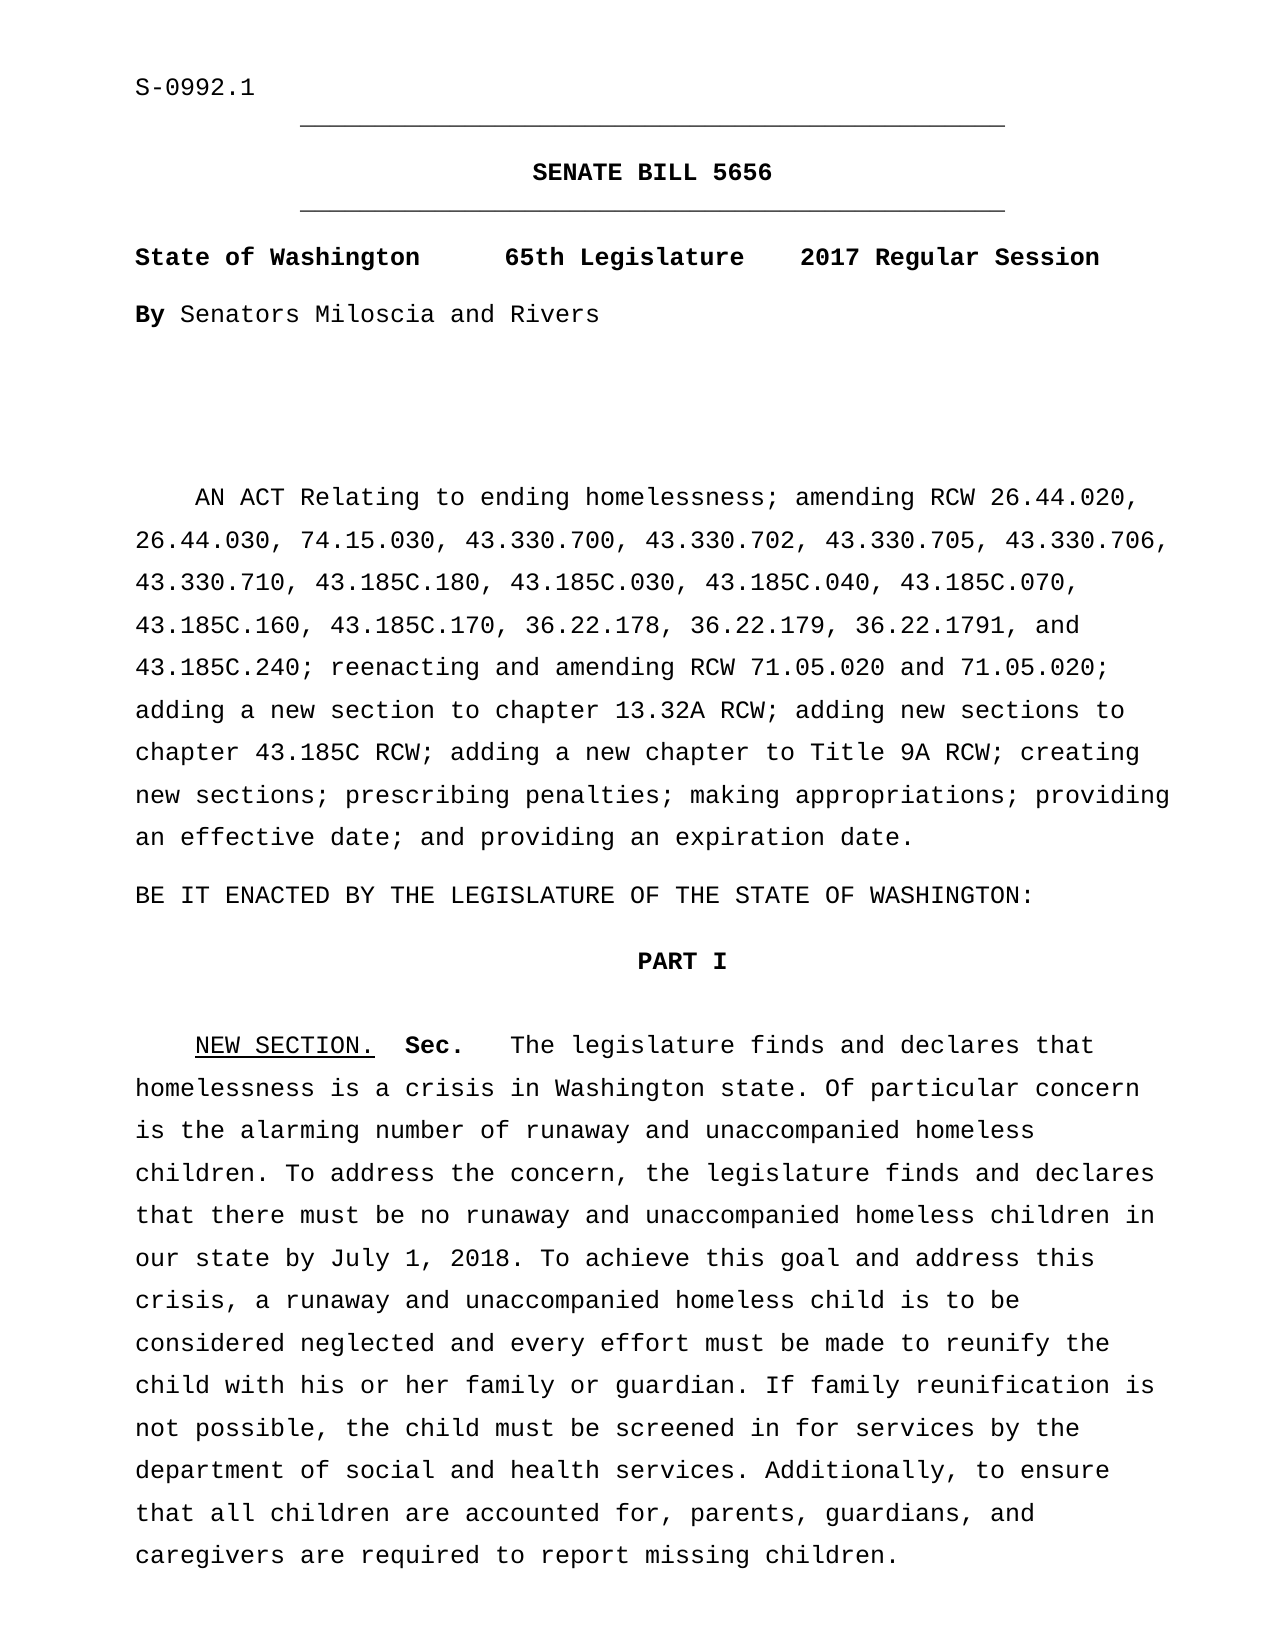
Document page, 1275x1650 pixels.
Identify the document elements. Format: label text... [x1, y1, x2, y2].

text By Senators Miloscia and Rivers [135, 302, 1170, 330]
text S-0992.1 [135, 75, 1170, 103]
text State of Washington 65th Legislature 2017 Regular Session [135, 245, 1170, 273]
text _______________________________________________ [135, 188, 1170, 217]
text _______________________________________________ [135, 103, 1170, 132]
text PART I [135, 936, 1170, 978]
text AN ACT Relating to ending homelessness; amending RCW 26.44.020, 26.44.030, 74.15.030, 43.330.700, 43.330.702, 43.330.705, 43.330.706, 43.330.710, 43.185C.180, 43.185C.030, 43.185C.040, 43.185C.070, 43.185C.160, 43.185C.170, 36.22.178, 36.22.179, 36.22.1791, and 43.185C.240; reenacting and amending RCW 71.05.020 and 71.05.020; adding a new section to chapter 13.32A RCW; adding new sections to chapter 43.185C RCW; adding a new chapter to Title 9A RCW; creating new sections; prescribing penalties; making appropriations; providing an effective date; and providing an expiration date. [135, 472, 1170, 854]
text NEW SECTION. Sec. The legislature finds and declares that homelessness is a crisis in Washington state. Of particular concern is the alarming number of runaway and unaccompanied homeless children. To address the concern, the legislature finds and declares that there must be no runaway and unaccompanied homeless children in our state by July 1, 2018. To achieve this goal and address this crisis, a runaway and unaccompanied homeless child is to be considered neglected and every effort must be made to reunify the child with his or her family or guardian. If family reunification is not possible, the child must be screened in for services by the department of social and health services. Additionally, to ensure that all children are accounted for, parents, guardians, and caregivers are required to report missing children. [135, 1020, 1170, 1572]
text SENATE BILL 5656 [135, 160, 1170, 188]
text BE IT ENACTED BY THE LEGISLATURE OF THE STATE OF WASHINGTON: [135, 882, 1170, 911]
